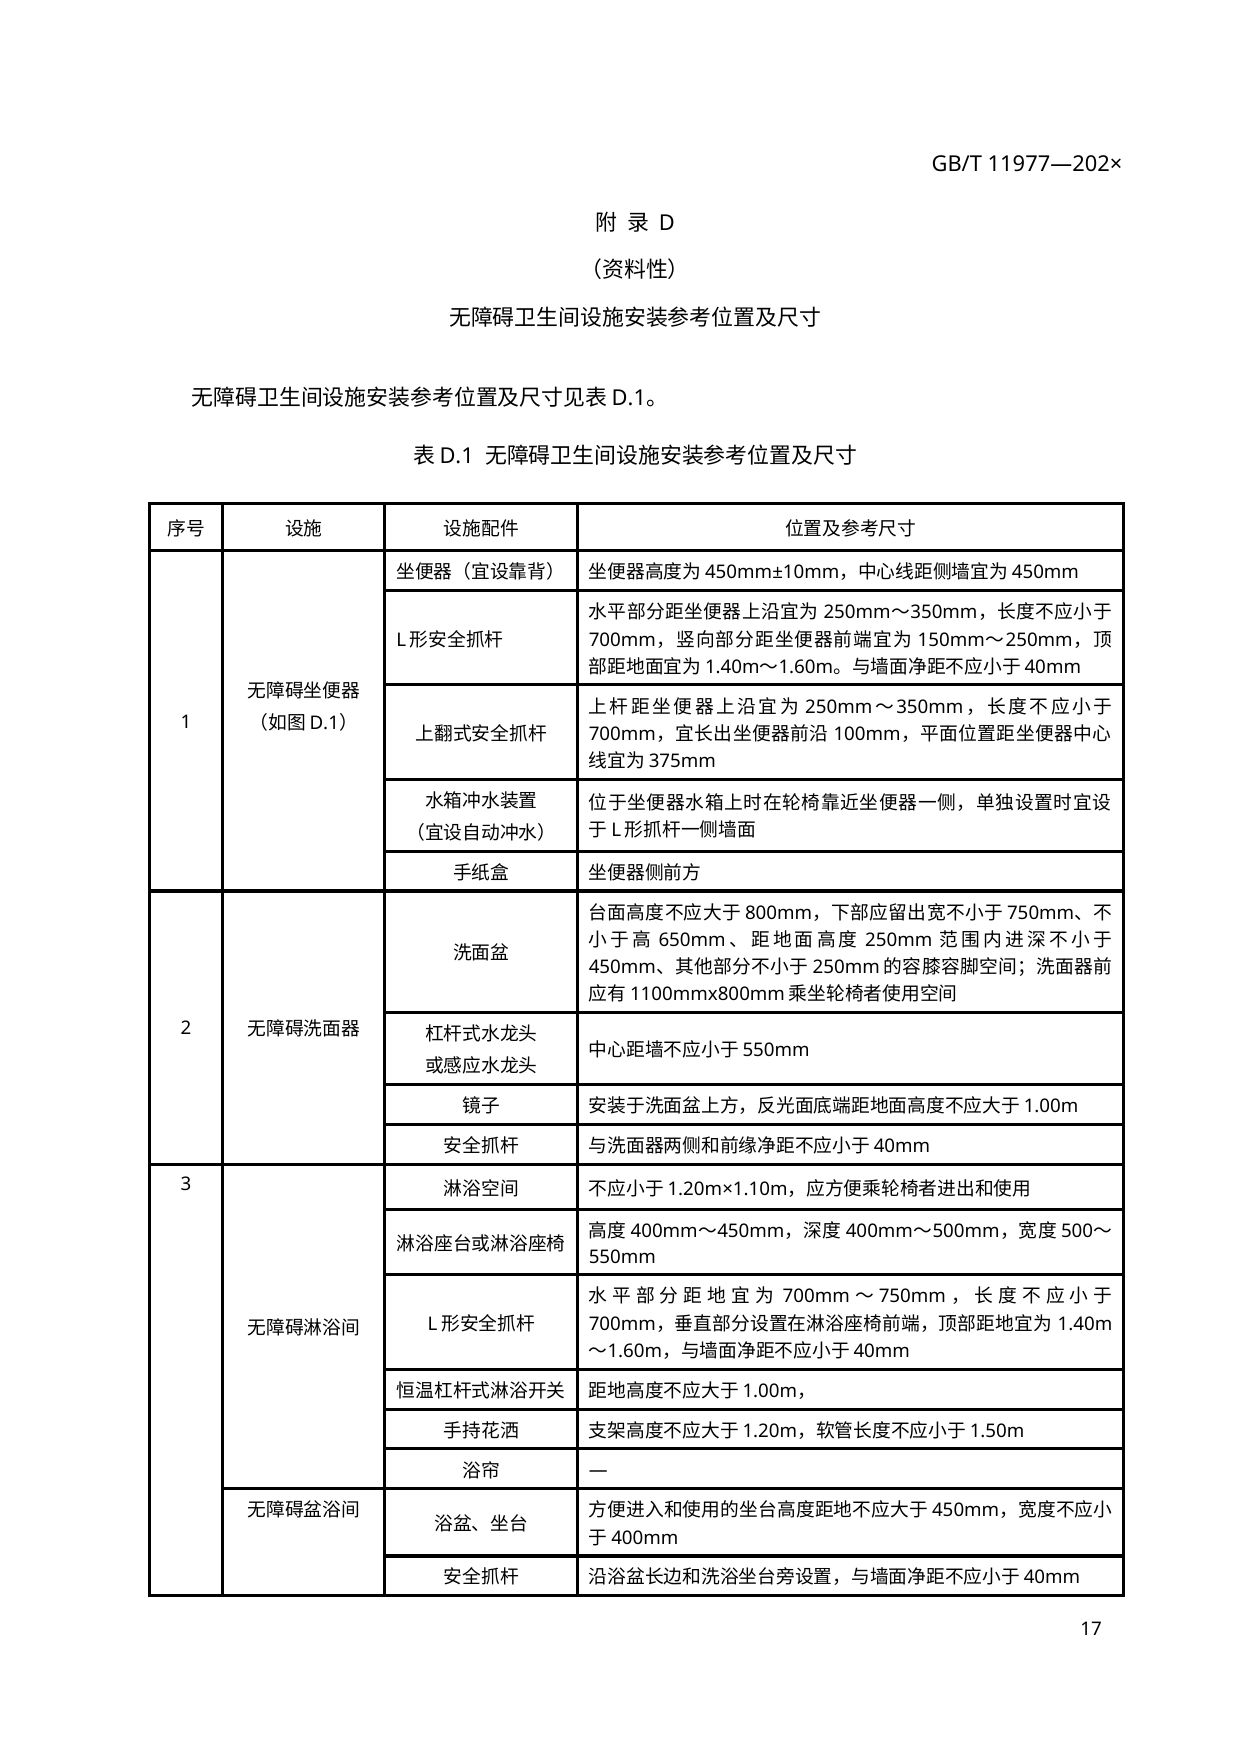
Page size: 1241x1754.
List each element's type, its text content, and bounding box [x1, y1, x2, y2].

table_cell 水平部分距地宜为700mm～750mm，长度不应小于700mm，垂直部分设置在淋浴座椅前端，顶部距地宜为1.40m～1.60m，与墙面净距不应小于40mm [579, 1276, 1122, 1367]
table_cell 镜子 [386, 1086, 576, 1123]
list （资料性） [148, 252, 1122, 284]
table_cell L形安全抓杆 [386, 592, 576, 683]
table_cell 无障碍盆浴间 [224, 1490, 383, 1594]
table_cell 台面高度不应大于800mm，下部应留出宽不小于750mm、不小于高650mm、距地面高度250mm范围内进深不小于450mm、其他部分不小于250mm的容膝容脚空间；洗面器前应有1100mmx800mm乘坐轮椅者使用空间 [579, 893, 1122, 1011]
table_cell 3 [151, 1166, 221, 1594]
table_cell 不应小于1.20m×1.10m，应方便乘轮椅者进出和使用 [579, 1166, 1122, 1208]
table_cell 坐便器侧前方 [579, 853, 1122, 889]
table_cell 手纸盒 [386, 853, 576, 889]
table_cell 手持花洒 [386, 1411, 576, 1447]
table_cell 安全抓杆 [386, 1558, 576, 1594]
text 无障碍卫生间设施安装参考位置及尺寸见表D.1。 [148, 380, 1122, 412]
table_header 设施 [224, 505, 383, 549]
table_cell 无障碍洗面器 [224, 893, 383, 1162]
table_cell 淋浴座台或淋浴座椅 [386, 1211, 576, 1273]
table_cell 水箱冲水装置 （宜设自动冲水） [386, 781, 576, 849]
table_cell 浴帘 [386, 1450, 576, 1487]
table_header 设施配件 [386, 505, 576, 549]
text 表D.1 无障碍卫生间设施安装参考位置及尺寸 [148, 438, 1122, 470]
table_cell 位于坐便器水箱上时在轮椅靠近坐便器一侧，单独设置时宜设于L形抓杆一侧墙面 [579, 781, 1122, 849]
table_cell 淋浴空间 [386, 1166, 576, 1208]
table_cell 恒温杠杆式淋浴开关 [386, 1371, 576, 1407]
table_cell 坐便器高度为450mm±10mm，中心线距侧墙宜为450mm [579, 552, 1122, 589]
table_cell 方便进入和使用的坐台高度距地不应大于450mm，宽度不应小于400mm [579, 1490, 1122, 1554]
table_cell 无障碍淋浴间 [224, 1166, 383, 1487]
table_cell 浴盆、坐台 [386, 1490, 576, 1554]
table_header 序号 [151, 505, 221, 549]
table_cell 2 [151, 893, 221, 1162]
table_cell 安全抓杆 [386, 1126, 576, 1162]
table_cell 1 [151, 552, 221, 889]
table_cell L形安全抓杆 [386, 1276, 576, 1367]
table_cell 无障碍坐便器 （如图D.1） [224, 552, 383, 889]
table_cell 中心距墙不应小于550mm [579, 1014, 1122, 1083]
table_header 位置及参考尺寸 [579, 505, 1122, 549]
list 无障碍卫生间设施安装参考位置及尺寸 [148, 300, 1122, 332]
table_cell 上翻式安全抓杆 [386, 686, 576, 778]
table_cell 水平部分距坐便器上沿宜为250mm～350mm，长度不应小于700mm，竖向部分距坐便器前端宜为150mm～250mm，顶部距地面宜为1.40m～1.60m。与墙面净距不应小于40mm [579, 592, 1122, 683]
table_cell 高度400mm～450mm，深度400mm～500mm，宽度500～550mm [579, 1211, 1122, 1273]
table_cell 支架高度不应大于1.20m，软管长度不应小于1.50m [579, 1411, 1122, 1447]
table_cell 上杆距坐便器上沿宜为250mm～350mm，长度不应小于700mm，宜长出坐便器前沿100mm，平面位置距坐便器中心线宜为375mm [579, 686, 1122, 778]
table_cell 杠杆式水龙头 或感应水龙头 [386, 1014, 576, 1083]
table_cell 沿浴盆长边和洗浴坐台旁设置，与墙面净距不应小于40mm [579, 1558, 1122, 1594]
table_cell 洗面盆 [386, 893, 576, 1011]
list 附 录 D [148, 205, 1122, 237]
table_cell — [579, 1450, 1122, 1487]
table_cell 坐便器（宜设靠背） [386, 552, 576, 589]
table_cell 安装于洗面盆上方，反光面底端距地面高度不应大于1.00m [579, 1086, 1122, 1123]
table_cell 与洗面器两侧和前缘净距不应小于40mm [579, 1126, 1122, 1162]
table_cell 距地高度不应大于1.00m， [579, 1371, 1122, 1407]
